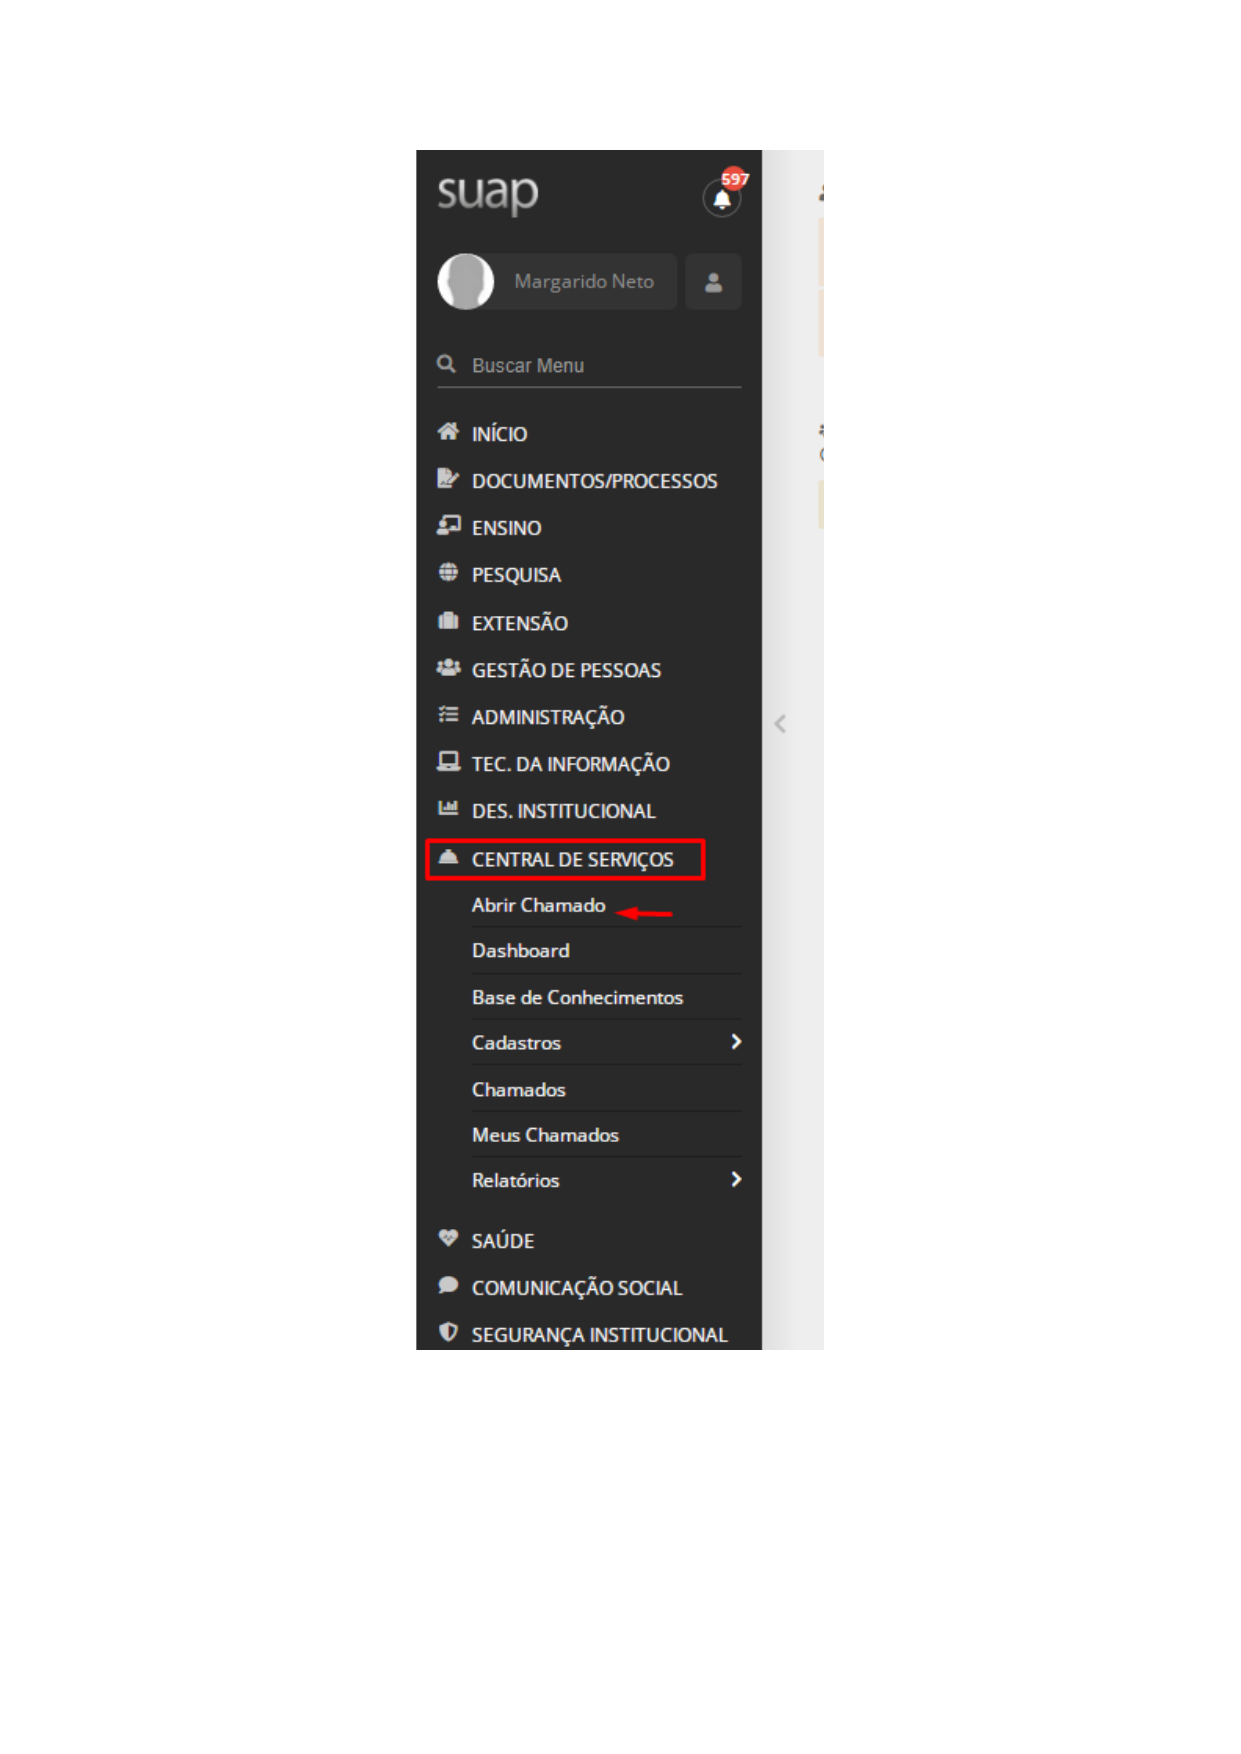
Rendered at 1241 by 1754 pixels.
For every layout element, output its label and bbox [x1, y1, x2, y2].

picture [416, 150, 824, 1350]
